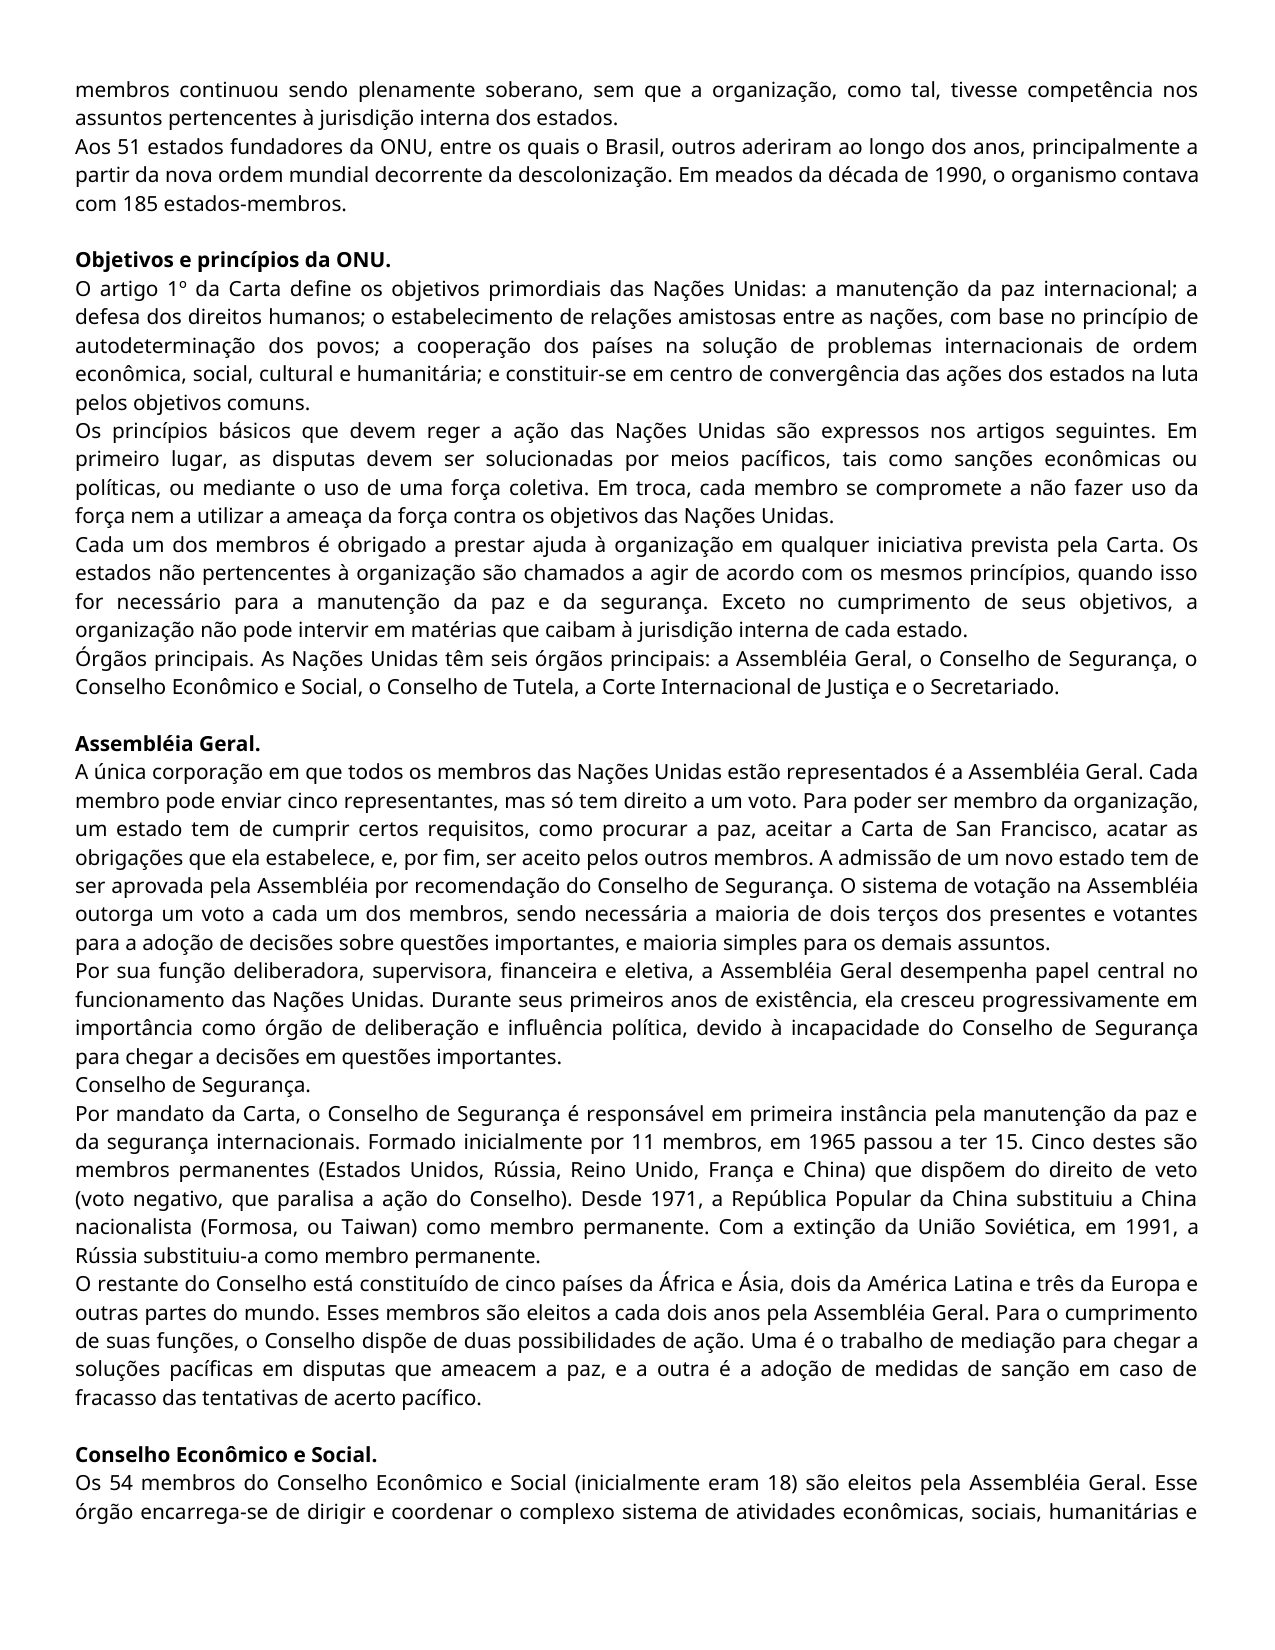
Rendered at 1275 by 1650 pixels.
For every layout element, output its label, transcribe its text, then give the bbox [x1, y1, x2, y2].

text Objetivos e princípios da ONU. [75, 246, 1200, 274]
text A única corporação em que todos os membros das Nações Unidas estão representados é a Assembléia Geral. Cada membro pode enviar cinco representantes, mas só tem direito a um voto. Para poder ser membro da organização, um estado tem de cumprir certos requisitos, como procurar a paz, aceitar a Carta de San Francisco, acatar as obrigações que ela estabelece, e, por fim, ser aceito pelos outros membros. A admissão de um novo estado tem de ser aprovada pela Assembléia por recomendação do Conselho de Segurança. O sistema de votação na Assembléia outorga um voto a cada um dos membros, sendo necessária a maioria de dois terços dos presentes e votantes para a adoção de decisões sobre questões importantes, e maioria simples para os demais assuntos. [75, 757, 1200, 956]
text Aos 51 estados fundadores da ONU, entre os quais o Brasil, outros aderiram ao longo dos anos, principalmente a partir da nova ordem mundial decorrente da descolonização. Em meados da década de 1990, o organismo contava com 185 estados-membros. [75, 132, 1200, 217]
text Por mandato da Carta, o Conselho de Segurança é responsável em primeira instância pela manutenção da paz e da segurança internacionais. Formado inicialmente por 11 membros, em 1965 passou a ter 15. Cinco destes são membros permanentes (Estados Unidos, Rússia, Reino Unido, França e China) que dispõem do direito de veto (voto negativo, que paralisa a ação do Conselho). Desde 1971, a República Popular da China substituiu a China nacionalista (Formosa, ou Taiwan) como membro permanente. Com a extinção da União Soviética, em 1991, a Rússia substituiu-a como membro permanente. [75, 1099, 1200, 1269]
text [75, 1468, 1200, 1525]
text Cada um dos membros é obrigado a prestar ajuda à organização em qualquer iniciativa prevista pela Carta. Os estados não pertencentes à organização são chamados a agir de acordo com os mesmos princípios, quando isso for necessário para a manutenção da paz e da segurança. Exceto no cumprimento de seus objetivos, a organização não pode intervir em matérias que caibam à jurisdição interna de cada estado. [75, 530, 1200, 644]
text O artigo 1º da Carta define os objetivos primordiais das Nações Unidas: a manutenção da paz internacional; a defesa dos direitos humanos; o estabelecimento de relações amistosas entre as nações, com base no princípio de autodeterminação dos povos; a cooperação dos países na solução de problemas internacionais de ordem econômica, social, cultural e humanitária; e constituir-se em centro de convergência das ações dos estados na luta pelos objetivos comuns. [75, 274, 1200, 416]
text Conselho de Segurança. [75, 1070, 1200, 1099]
text Por sua função deliberadora, supervisora, financeira e eletiva, a Assembléia Geral desempenha papel central no funcionamento das Nações Unidas. Durante seus primeiros anos de existência, ela cresceu progressivamente em importância como órgão de deliberação e influência política, devido à incapacidade do Conselho de Segurança para chegar a decisões em questões importantes. [75, 956, 1200, 1070]
text O restante do Conselho está constituído de cinco países da África e Ásia, dois da América Latina e três da Europa e outras partes do mundo. Esses membros são eleitos a cada dois anos pela Assembléia Geral. Para o cumprimento de suas funções, o Conselho dispõe de duas possibilidades de ação. Uma é o trabalho de mediação para chegar a soluções pacíficas em disputas que ameacem a paz, e a outra é a adoção de medidas de sanção em caso de fracasso das tentativas de acerto pacífico. [75, 1269, 1200, 1411]
text Órgãos principais. As Nações Unidas têm seis órgãos principais: a Assembléia Geral, o Conselho de Segurança, o Conselho Econômico e Social, o Conselho de Tutela, a Corte Internacional de Justiça e o Secretariado. [75, 644, 1200, 701]
text Conselho Econômico e Social. [75, 1440, 1200, 1468]
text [75, 75, 1200, 132]
text Os princípios básicos que devem reger a ação das Nações Unidas são expressos nos artigos seguintes. Em primeiro lugar, as disputas devem ser solucionadas por meios pacíficos, tais como sanções econômicas ou políticas, ou mediante o uso de uma força coletiva. Em troca, cada membro se compromete a não fazer uso da força nem a utilizar a ameaça da força contra os objetivos das Nações Unidas. [75, 416, 1200, 530]
text Assembléia Geral. [75, 729, 1200, 757]
